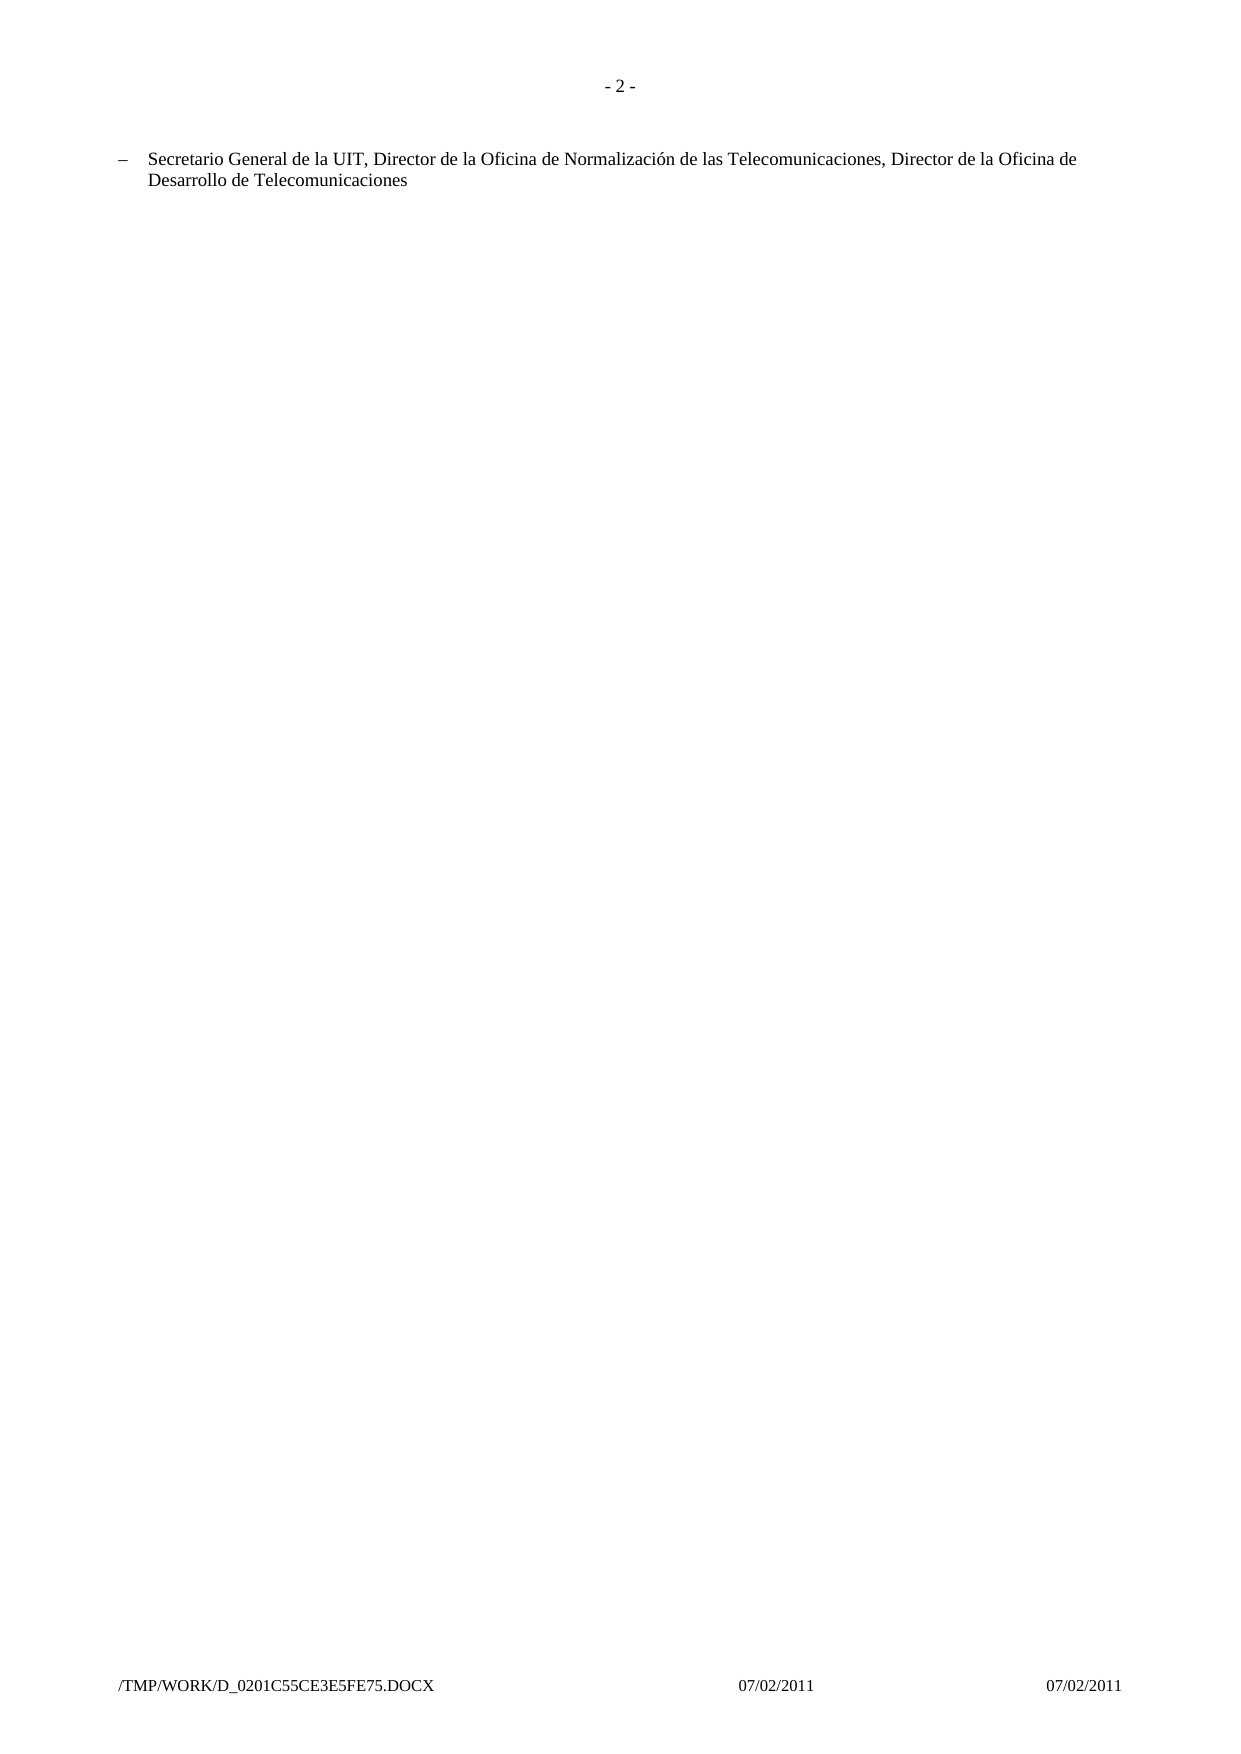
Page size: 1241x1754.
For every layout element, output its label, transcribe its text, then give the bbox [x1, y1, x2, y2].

text – Secretario General de la UIT, Director de la Oficina de Normalización de las Telecomunicaciones, Director de la Oficina de Desarrollo de Telecomunicaciones [118, 148, 1152, 191]
